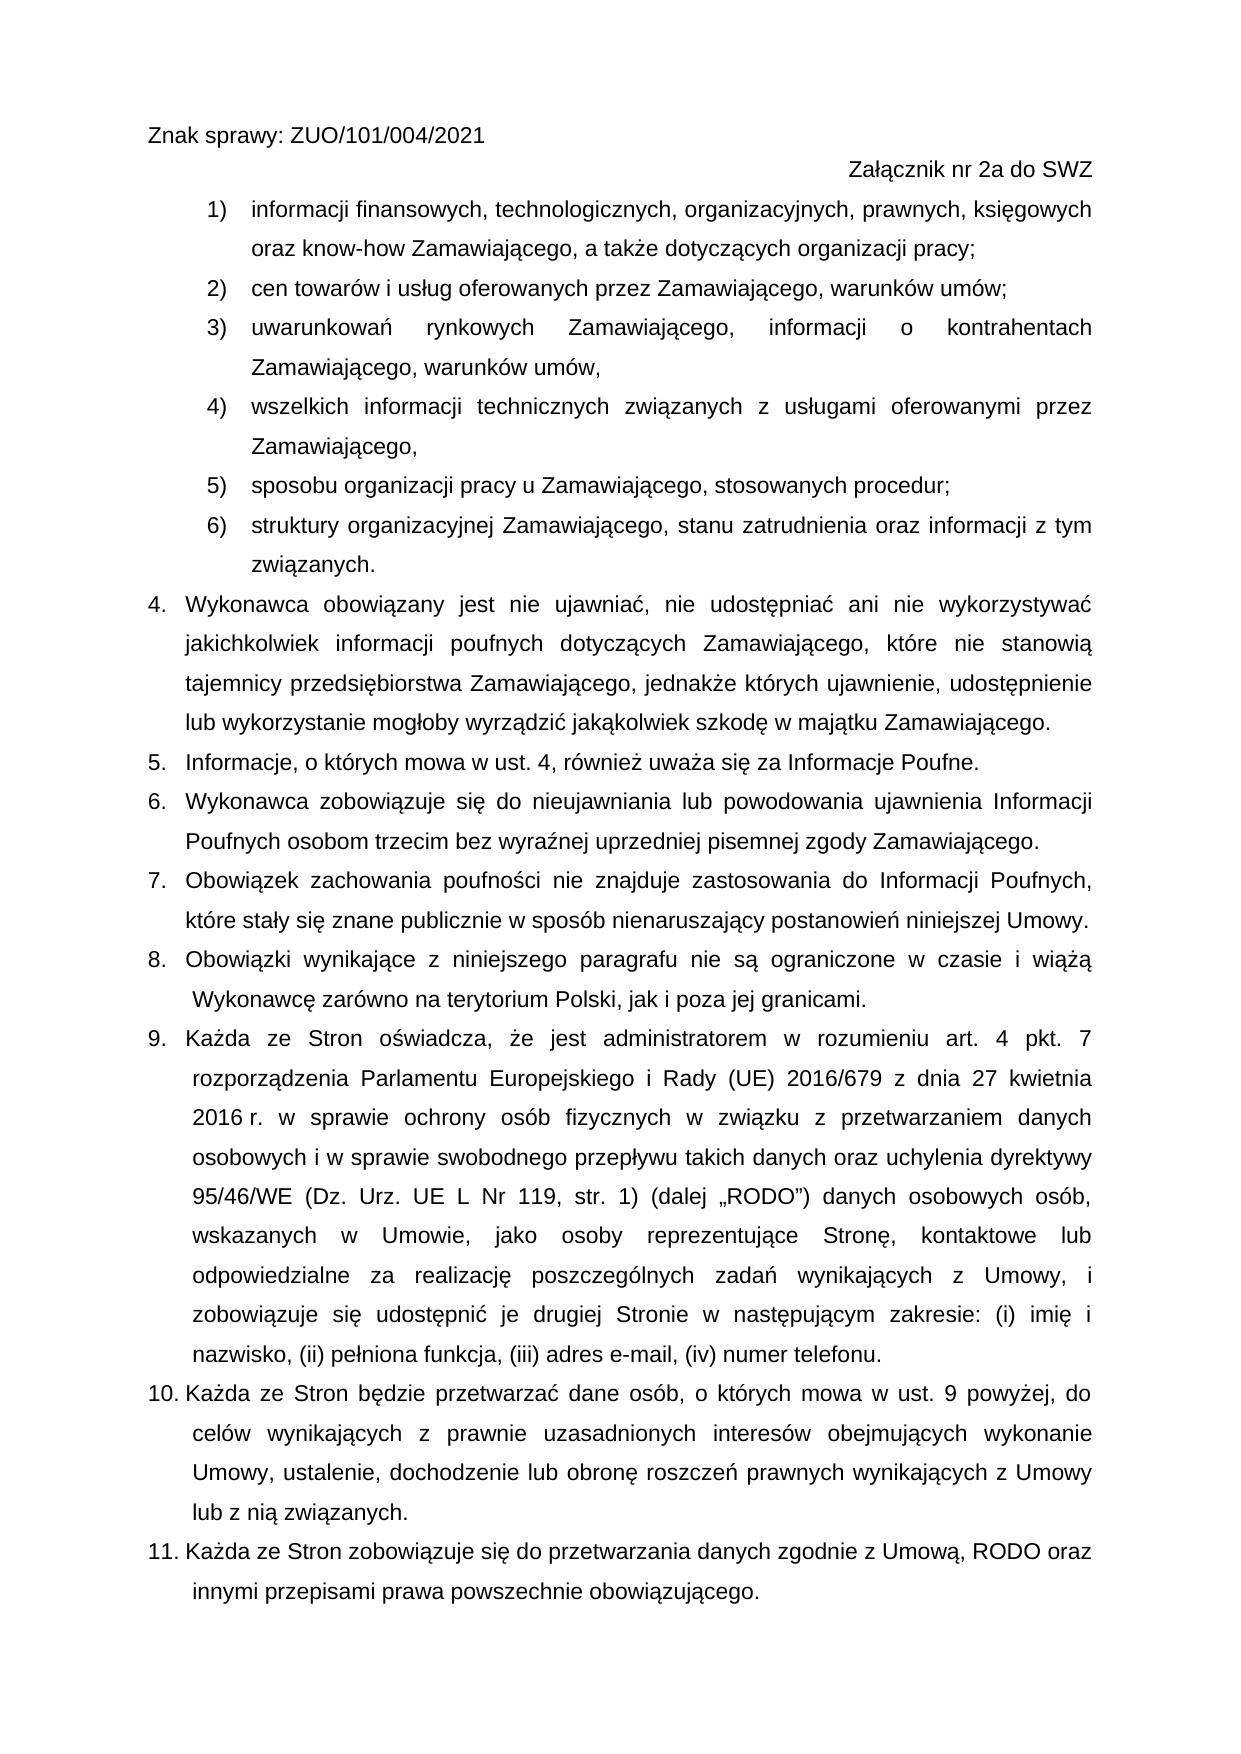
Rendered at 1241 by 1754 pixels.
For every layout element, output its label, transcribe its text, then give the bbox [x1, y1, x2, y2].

list Każda ze Stron oświadcza, że jest administratorem w rozumieniu art. 4 pkt. 7 rozporządzenia Parlamentu Europejskiego i Rady (UE) 2016/679 z dnia 27 kwietnia 2016 r. w sprawie ochrony osób fizycznych w związku z przetwarzaniem danych osobowych i w sprawie swobodnego przepływu takich danych oraz uchylenia dyrektywy 95/46/WE (Dz. Urz. UE L Nr 119, str. 1) (dalej „RODO”) danych osobowych osób, wskazanych w Umowie, jako osoby reprezentujące Stronę, kontaktowe lub odpowiedzialne za realizację poszczególnych zadań wynikających z Umowy, i zobowiązuje się udostępnić je drugiej Stronie w następującym zakresie: (i) imię i nazwisko, (ii) pełniona funkcja, (iii) adres e-mail, (iv) numer telefonu. [148, 1025, 1093, 1367]
text 3) uwarunkowań rynkowych Zamawiającego, informacji o kontrahentach Zamawiającego, warunków umów, [207, 314, 1093, 380]
text 2) cen towarów i usług oferowanych przez Zamawiającego, warunków umów; [207, 275, 1093, 301]
text 6) struktury organizacyjnej Zamawiającego, stanu zatrudnienia oraz informacji z tym związanych. [207, 512, 1093, 578]
list Wykonawca zobowiązuje się do nieujawniania lub powodowania ujawnienia Informacji Poufnych osobom trzecim bez wyraźnej uprzedniej pisemnej zgody Zamawiającego. [148, 788, 1093, 854]
list Informacje, o których mowa w ust. 4, również uważa się za Informacje Poufne. [148, 749, 1093, 775]
text 1) informacji finansowych, technologicznych, organizacyjnych, prawnych, księgowych oraz know-how Zamawiającego, a także dotyczących organizacji pracy; [207, 196, 1093, 262]
list Wykonawca obowiązany jest nie ujawniać, nie udostępniać ani nie wykorzystywać jakichkolwiek informacji poufnych dotyczących Zamawiającego, które nie stanowią tajemnicy przedsiębiorstwa Zamawiającego, jednakże których ujawnienie, udostępnienie lub wykorzystanie mogłoby wyrządzić jakąkolwiek szkodę w majątku Zamawiającego. [148, 591, 1093, 736]
text 4) wszelkich informacji technicznych związanych z usługami oferowanymi przez Zamawiającego, [207, 393, 1093, 459]
list Każda ze Stron zobowiązuje się do przetwarzania danych zgodnie z Umową, RODO oraz innymi przepisami prawa powszechnie obowiązującego. [148, 1538, 1093, 1604]
list Obowiązek zachowania poufności nie znajduje zastosowania do Informacji Poufnych, które stały się znane publicznie w sposób nienaruszający postanowień niniejszej Umowy. [148, 867, 1093, 933]
text 5) sposobu organizacji pracy u Zamawiającego, stosowanych procedur; [207, 472, 1093, 499]
list Obowiązki wynikające z niniejszego paragrafu nie są ograniczone w czasie i wiążą Wykonawcę zarówno na terytorium Polski, jak i poza jej granicami. [148, 946, 1093, 1012]
list Każda ze Stron będzie przetwarzać dane osób, o których mowa w ust. 9 powyżej, do celów wynikających z prawnie uzasadnionych interesów obejmujących wykonanie Umowy, ustalenie, dochodzenie lub obronę roszczeń prawnych wynikających z Umowy lub z nią związanych. [148, 1380, 1093, 1525]
